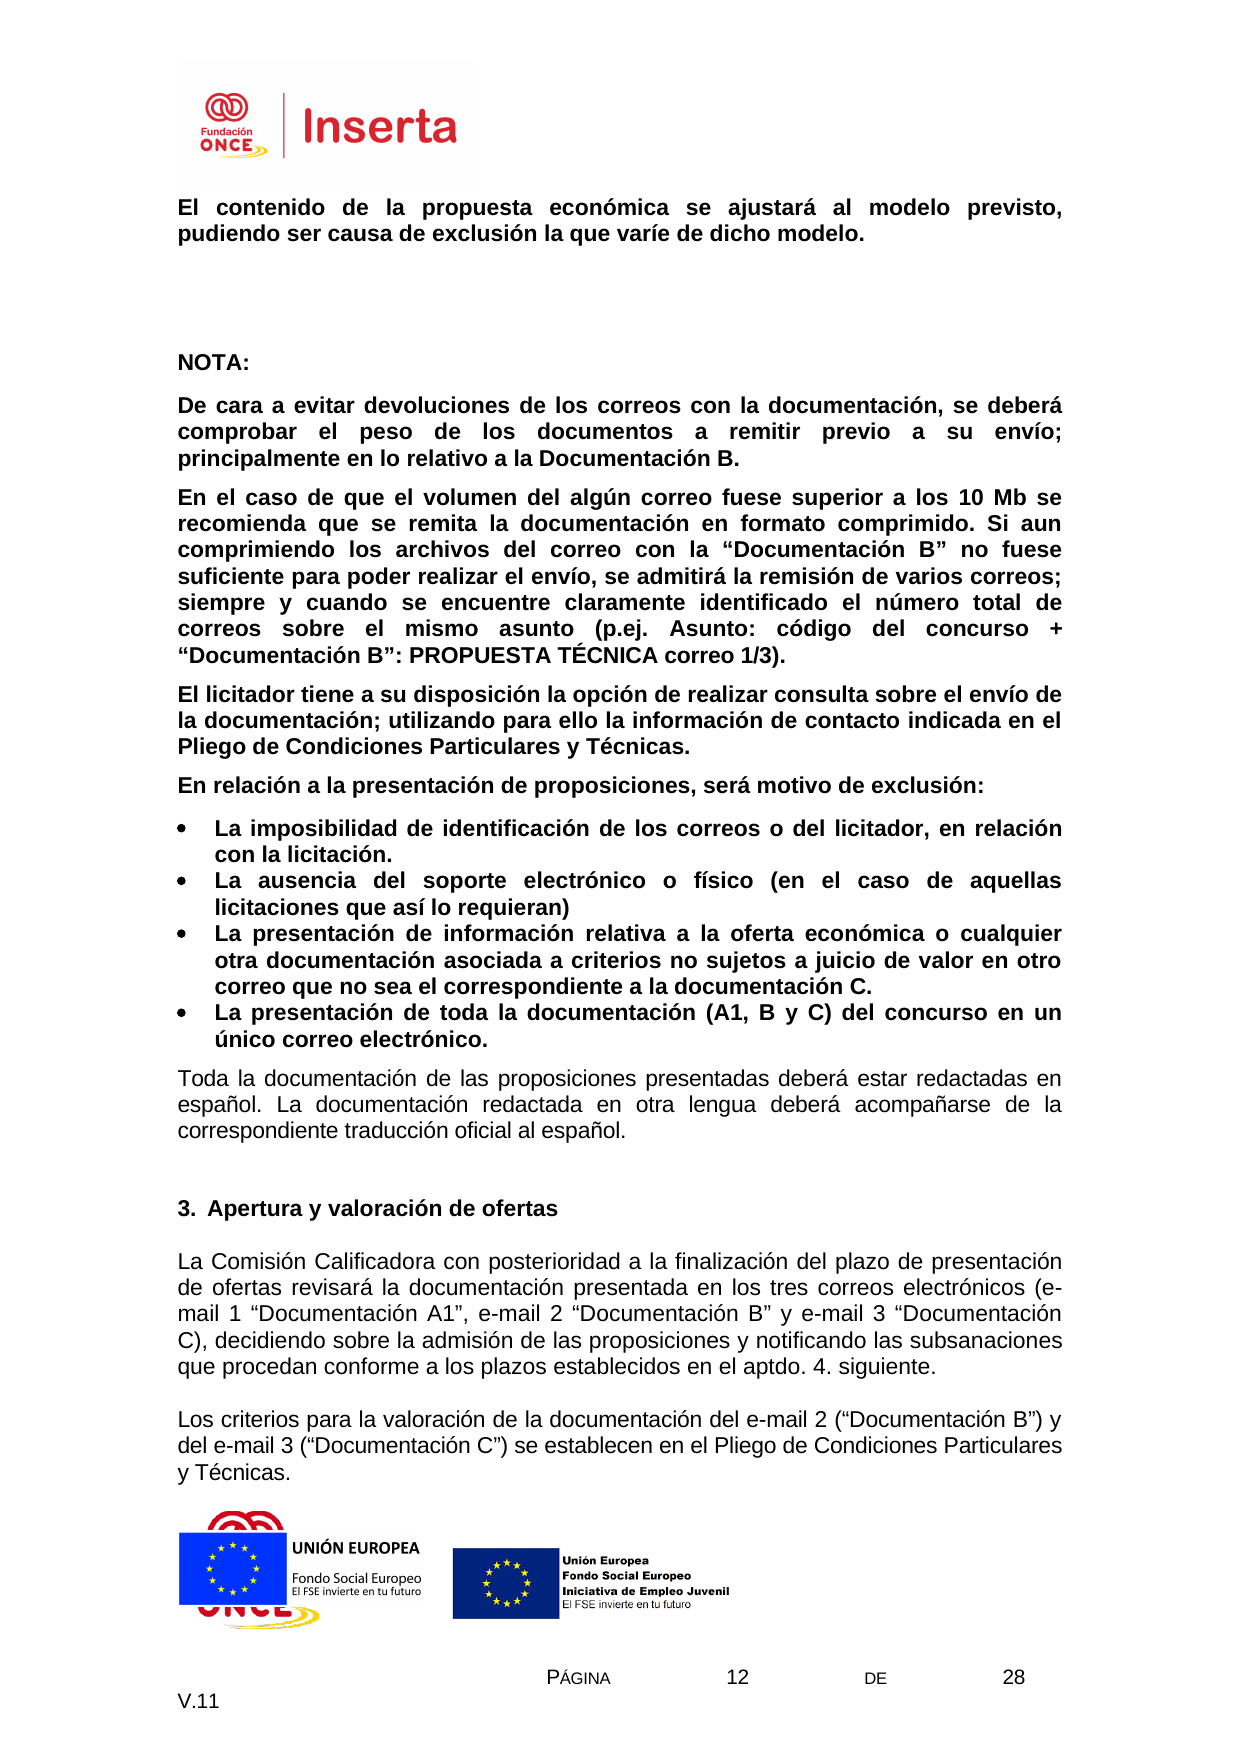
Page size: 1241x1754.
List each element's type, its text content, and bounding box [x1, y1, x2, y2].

picture [177, 59, 476, 194]
picture [450, 1545, 732, 1622]
text El contenido de la propuesta económica se ajustará al modelo previsto, pudiendo ser causa de exclusión la que varíe de dicho modelo. [177, 193, 1063, 246]
text El licitador tiene a su disposición la opción de realizar consulta sobre el envío de la documentación; utilizando para ello la información de contacto indicada en el Pliego de Condiciones Particulares y Técnicas. [177, 681, 1063, 759]
text NOTA: [177, 349, 1063, 376]
list La ausencia del soporte electrónico o físico (en el caso de aquellas licitaciones que así lo requieran) [177, 867, 1063, 920]
picture [177, 1511, 421, 1629]
text En el caso de que el volumen del algún correo fuese superior a los 10 Mb se recomienda que se remita la documentación en formato comprimido. Si aun comprimiendo los archivos del correo con la “Documentación B” no fuese suficiente para poder realizar el envío, se admitirá la remisión de varios correos; siempre y cuando se encuentre claramente identificado el número total de correos sobre el mismo asunto (p.ej. Asunto: código del concurso + “Documentación B”: PROPUESTA TÉCNICA correo 1/3). [177, 483, 1063, 668]
list La presentación de toda la documentación (A1, B y C) del concurso en un único correo electrónico. [177, 999, 1063, 1052]
text En relación a la presentación de proposiciones, será motivo de exclusión: [177, 772, 1063, 798]
text La Comisión Calificadora con posterioridad a la finalización del plazo de presentación de ofertas revisará la documentación presentada en los tres correos electrónicos (e-mail 1 “Documentación A1”, e-mail 2 “Documentación B” y e-mail 3 “Documentación C), decidiendo sobre la admisión de las proposiciones y notificando las subsanaciones que procedan conforme a los plazos establecidos en el aptdo. 4. siguiente. [177, 1248, 1063, 1379]
list Apertura y valoración de ofertas [177, 1195, 1063, 1221]
list La imposibilidad de identificación de los correos o del licitador, en relación con la licitación. [177, 815, 1063, 867]
list La presentación de información relativa a la oferta económica o cualquier otra documentación asociada a criterios no sujetos a juicio de valor en otro correo que no sea el correspondiente a la documentación C. [177, 920, 1063, 999]
text Toda la documentación de las proposiciones presentadas deberá estar redactadas en español. La documentación redactada en otra lengua deberá acompañarse de la correspondiente traducción oficial al español. [177, 1064, 1063, 1143]
text Los criterios para la valoración de la documentación del e-mail 2 (“Documentación B”) y del e-mail 3 (“Documentación C”) se establecen en el Pliego de Condiciones Particulares y Técnicas. [177, 1406, 1063, 1485]
text De cara a evitar devoluciones de los correos con la documentación, se deberá comprobar el peso de los documentos a remitir previo a su envío; principalmente en lo relativo a la Documentación B. [177, 392, 1063, 471]
